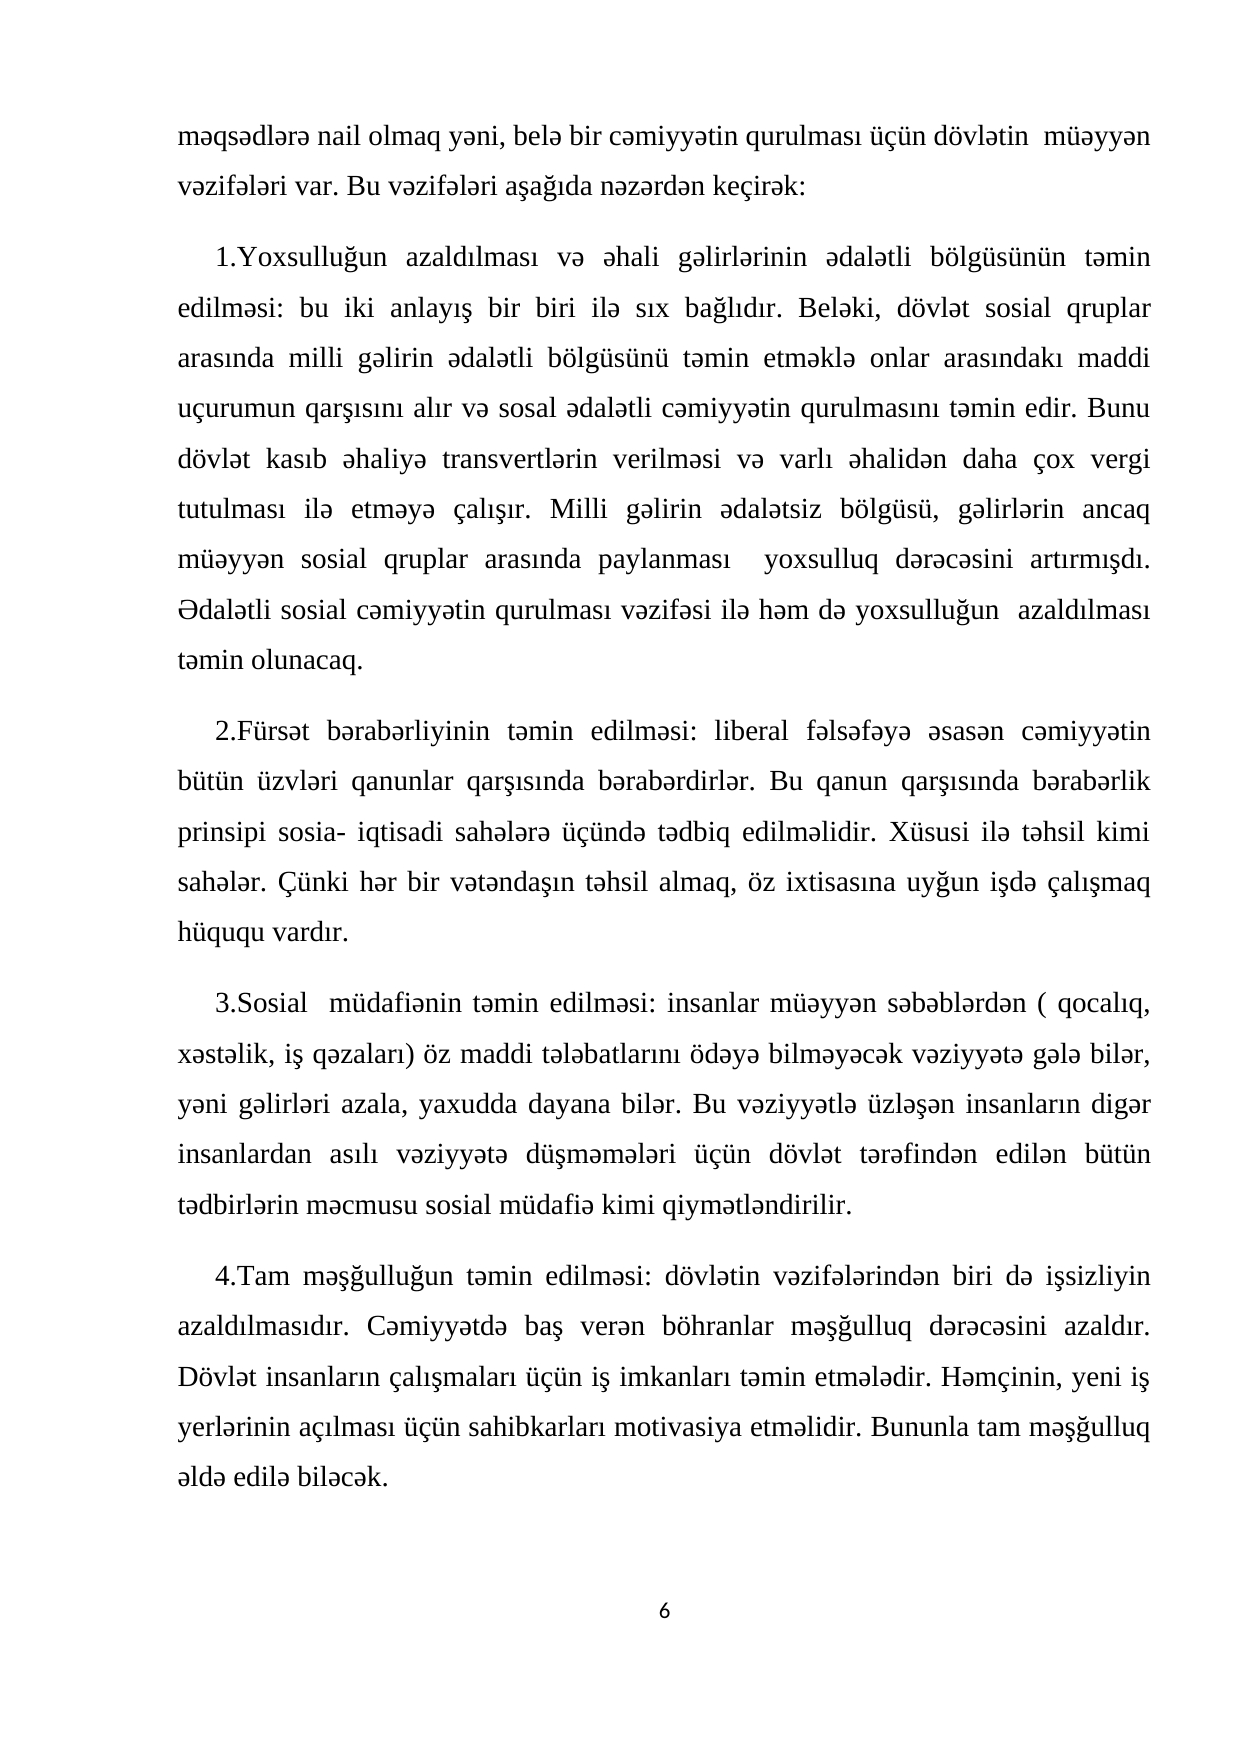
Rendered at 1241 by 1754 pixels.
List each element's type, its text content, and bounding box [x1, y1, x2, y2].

text 1.Yoxsulluğun azaldılması və əhali gəlirlərinin ədalətli bölgüsünün təmin edilməsi: bu iki anlayış bir biri ilə sıx bağlıdır. Beləki, dövlət sosial qruplar arasında milli gəlirin ədalətli bölgüsünü təmin etməklə onlar arasındakı maddi uçurumun qarşısını alır və sosal ədalətli cəmiyyətin qurulmasını təmin edir. Bunu dövlət kasıb əhaliyə transvertlərin verilməsi və varlı əhalidən daha çox vergi tutulması ilə etməyə çalışır. Milli gəlirin ədalətsiz bölgüsü, gəlirlərin ancaq müəyyən sosial qruplar arasında paylanması yoxsulluq dərəcəsini artırmışdı. Ədalətli sosial cəmiyyətin qurulması vəzifəsi ilə həm də yoxsulluğun azaldılması təmin olunacaq. [177, 239, 1152, 676]
text 4.Tam məşğulluğun təmin edilməsi: dövlətin vəzifələrindən biri də işsizliyin azaldılmasıdır. Cəmiyyətdə baş verən böhranlar məşğulluq dərəcəsini azaldır. Dövlət insanların çalışmaları üçün iş imkanları təmin etmələdir. Həmçinin, yeni iş yerlərinin açılması üçün sahibkarları motivasiya etməlidir. Bununla tam məşğulluq əldə edilə biləcək. [177, 1258, 1152, 1493]
text 2.Fürsət bərabərliyinin təmin edilməsi: liberal fəlsəfəyə əsasən cəmiyyətin bütün üzvləri qanunlar qarşısında bərabərdirlər. Bu qanun qarşısında bərabərlik prinsipi sosia- iqtisadi sahələrə üçündə tədbiq edilməlidir. Xüsusi ilə təhsil kimi sahələr. Çünki hər bir vətəndaşın təhsil almaq, öz ixtisasına uyğun işdə çalışmaq hüququ vardır. [177, 713, 1152, 948]
text 3.Sosial müdafiənin təmin edilməsi: insanlar müəyyən səbəblərdən ( qocalıq, xəstəlik, iş qəzaları) öz maddi tələbatlarını ödəyə bilməyəcək vəziyyətə gələ bilər, yəni gəlirləri azala, yaxudda dayana bilər. Bu vəziyyətlə üzləşən insanların digər insanlardan asılı vəziyyətə düşməmələri üçün dövlət tərəfindən edilən bütün tədbirlərin məcmusu sosial müdafiə kimi qiymətləndirilir. [177, 986, 1152, 1220]
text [177, 118, 1152, 202]
